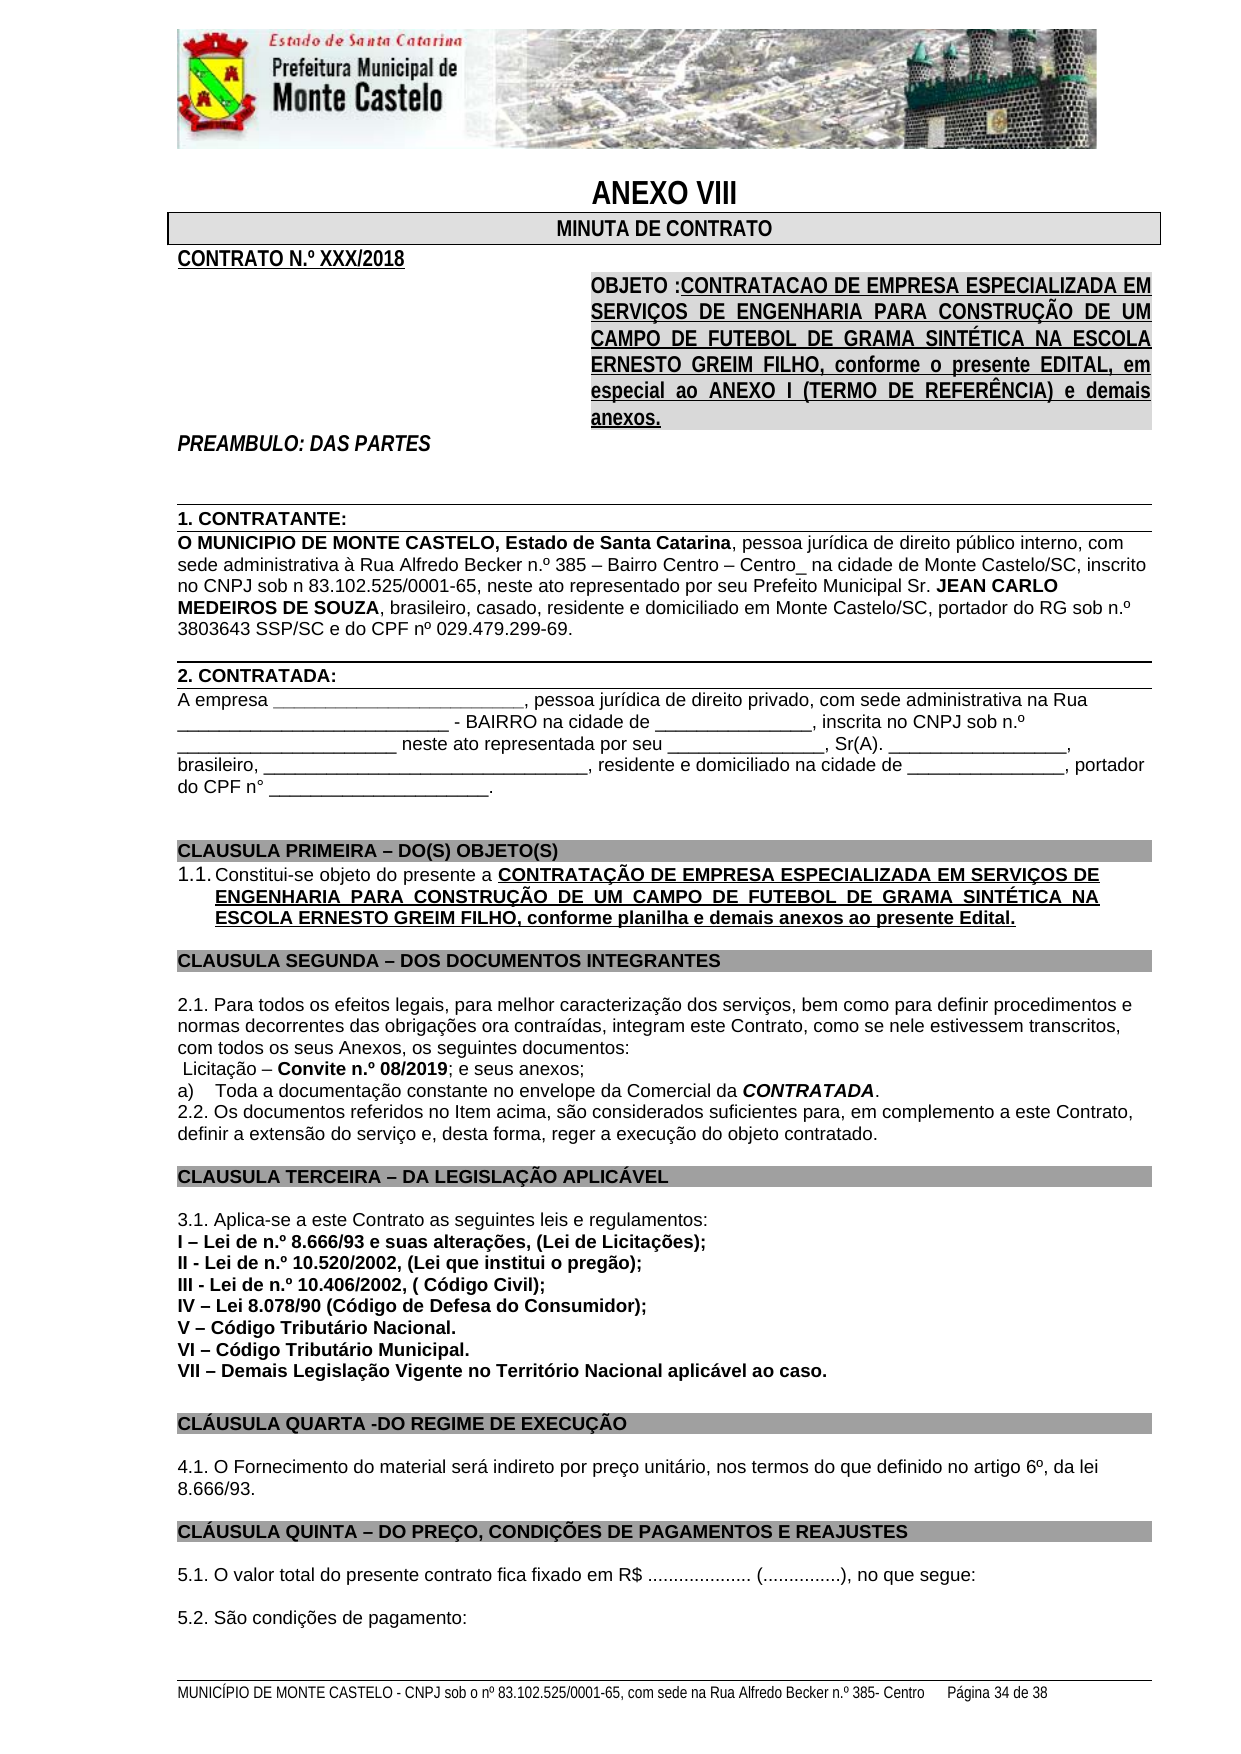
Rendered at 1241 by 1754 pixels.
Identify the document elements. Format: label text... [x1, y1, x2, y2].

text I – Lei de n.º 8.666/93 e suas alterações, (Lei de Licitações); [177, 1231, 1152, 1252]
text 1. CONTRATANTE: [177, 505, 1152, 531]
text 2.1. Para todos os efeitos legais, para melhor caracterização dos serviços, bem como para definir procedimentos e normas decorrentes das obrigações ora contraídas, integram este Contrato, como se nele estivessem transcritos, com todos os seus Anexos, os seguintes documentos: [177, 993, 1152, 1058]
text ANEXO VIII [177, 173, 1152, 212]
text A empresa ________________________, pessoa jurídica de direito privado, com sede administrativa na Rua __________________________ - BAIRRO na cidade de _______________, inscrita no CNPJ sob n.º _____________________ neste ato representada por seu _______________, Sr(A). _________________, brasileiro, _______________________________, residente e domiciliado na cidade de _______________, portador do CPF n° _____________________. [177, 689, 1152, 797]
text CLÁUSULA QUARTA -DO REGIME DE EXECUÇÃO [177, 1413, 1152, 1434]
text 5.1. O valor total do presente contrato fica fixado em R$ .................... (...............), no que segue: [177, 1564, 1152, 1585]
text II - Lei de n.º 10.520/2002, (Lei que institui o pregão); [177, 1252, 1152, 1274]
text CONTRATO N.º XXX/2018 [177, 245, 1152, 272]
text MINUTA DE CONTRATO [169, 213, 1160, 244]
text Licitação – Convite n.º 08/2019; e seus anexos; [177, 1058, 1152, 1080]
text III - Lei de n.º 10.406/2002, ( Código Civil); [177, 1274, 1152, 1295]
text VI – Código Tributário Municipal. [177, 1338, 1152, 1360]
text IV – Lei 8.078/90 (Código de Defesa do Consumidor); [177, 1295, 1152, 1317]
text 4.1. O Fornecimento do material será indireto por preço unitário, nos termos do que definido no artigo 6º, da lei 8.666/93. [177, 1456, 1152, 1499]
text PREAMBULO: DAS PARTES [177, 430, 1152, 456]
text CLAUSULA TERCEIRA – DA LEGISLAÇÃO APLICÁVEL [177, 1166, 1152, 1187]
text VII – Demais Legislação Vigente no Território Nacional aplicável ao caso. [177, 1360, 1152, 1382]
text O MUNICIPIO DE MONTE CASTELO, Estado de Santa Catarina, pessoa jurídica de direito público interno, com sede administrativa à Rua Alfredo Becker n.º 385 – Bairro Centro – Centro_ na cidade de Monte Castelo/SC, inscrito no CNPJ sob n 83.102.525/0001-65, neste ato representado por seu Prefeito Municipal Sr. JEAN CARLO MEDEIROS DE SOUZA, brasileiro, casado, residente e domiciliado em Monte Castelo/SC, portador do RG sob n.º 3803643 SSP/SC e do CPF nº 029.479.299-69. [177, 532, 1152, 640]
text 2. CONTRATADA: [177, 663, 1152, 688]
text CLAUSULA PRIMEIRA – DO(S) OBJETO(S) [177, 840, 1152, 862]
list Toda a documentação constante no envelope da Comercial da CONTRATADA. [177, 1080, 1152, 1101]
text OBJETO :CONTRATACAO DE EMPRESA ESPECIALIZADA EM SERVIÇOS DE ENGENHARIA PARA CONSTRUÇÃO DE UM CAMPO DE FUTEBOL DE GRAMA SINTÉTICA NA ESCOLA ERNESTO GREIM FILHO, conforme o presente EDITAL, em especial ao ANEXO I (TERMO DE REFERÊNCIA) e demais anexos. [591, 272, 1152, 321]
list Constitui-se objeto do presente a CONTRATAÇÃO DE EMPRESA ESPECIALIZADA EM SERVIÇOS DE ENGENHARIA PARA CONSTRUÇÃO DE UM CAMPO DE FUTEBOL DE GRAMA SINTÉTICA NA ESCOLA ERNESTO GREIM FILHO, conforme planilha e demais anexos ao presente Edital. [177, 862, 1100, 929]
picture [177, 29, 1097, 149]
text V – Código Tributário Nacional. [177, 1317, 1152, 1338]
text OBJETO :CONTRATACAO DE EMPRESA ESPECIALIZADA EM SERVIÇOS DE ENGENHARIA PARA CONSTRUÇÃO DE UM CAMPO DE FUTEBOL DE GRAMA SINTÉTICA NA ESCOLA ERNESTO GREIM FILHO, conforme o presente EDITAL, em especial ao ANEXO I (TERMO DE REFERÊNCIA) e demais anexos. [591, 349, 1152, 430]
text 5.2. São condições de pagamento: [177, 1607, 1152, 1628]
text CLAUSULA SEGUNDA – DOS DOCUMENTOS INTEGRANTES [177, 950, 1152, 972]
text 3.1. Aplica-se a este Contrato as seguintes leis e regulamentos: [177, 1209, 1152, 1231]
text 2.2. Os documentos referidos no Item acima, são considerados suficientes para, em complemento a este Contrato, definir a extensão do serviço e, desta forma, reger a execução do objeto contratado. [177, 1101, 1152, 1144]
text CLÁUSULA QUINTA – DO PREÇO, CONDIÇÕES DE PAGAMENTOS E REAJUSTES [177, 1521, 1152, 1542]
